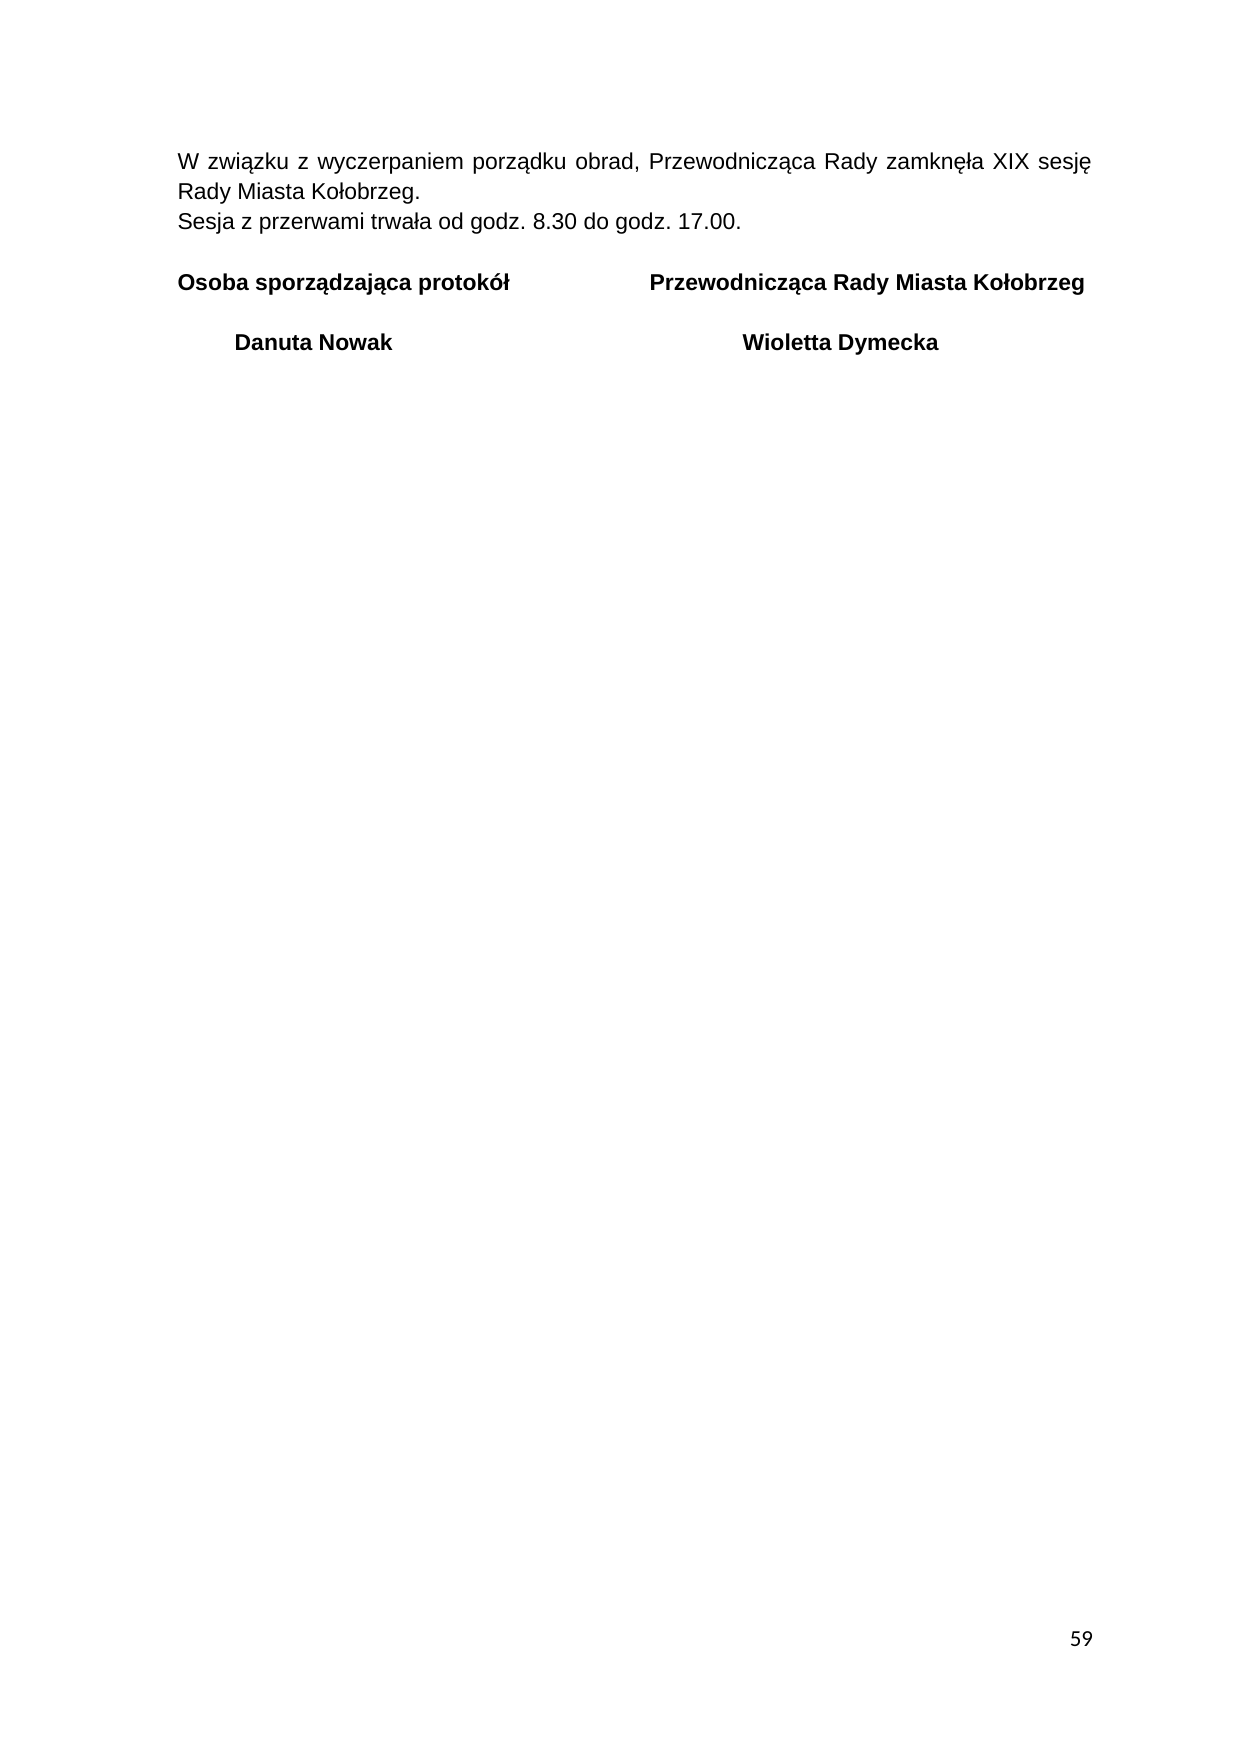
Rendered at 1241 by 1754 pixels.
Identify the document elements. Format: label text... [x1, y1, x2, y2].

text Sesja z przerwami trwała od godz. 8.30 do godz. 17.00. [177, 208, 1093, 234]
text Osoba sporządzająca protokół Przewodnicząca Rady Miasta Kołobrzeg [177, 268, 1093, 295]
text Danuta Nowak Wioletta Dymecka [177, 329, 1093, 355]
text W związku z wyczerpaniem porządku obrad, Przewodnicząca Rady zamknęła XIX sesję Rady Miasta Kołobrzeg. [177, 148, 1093, 204]
